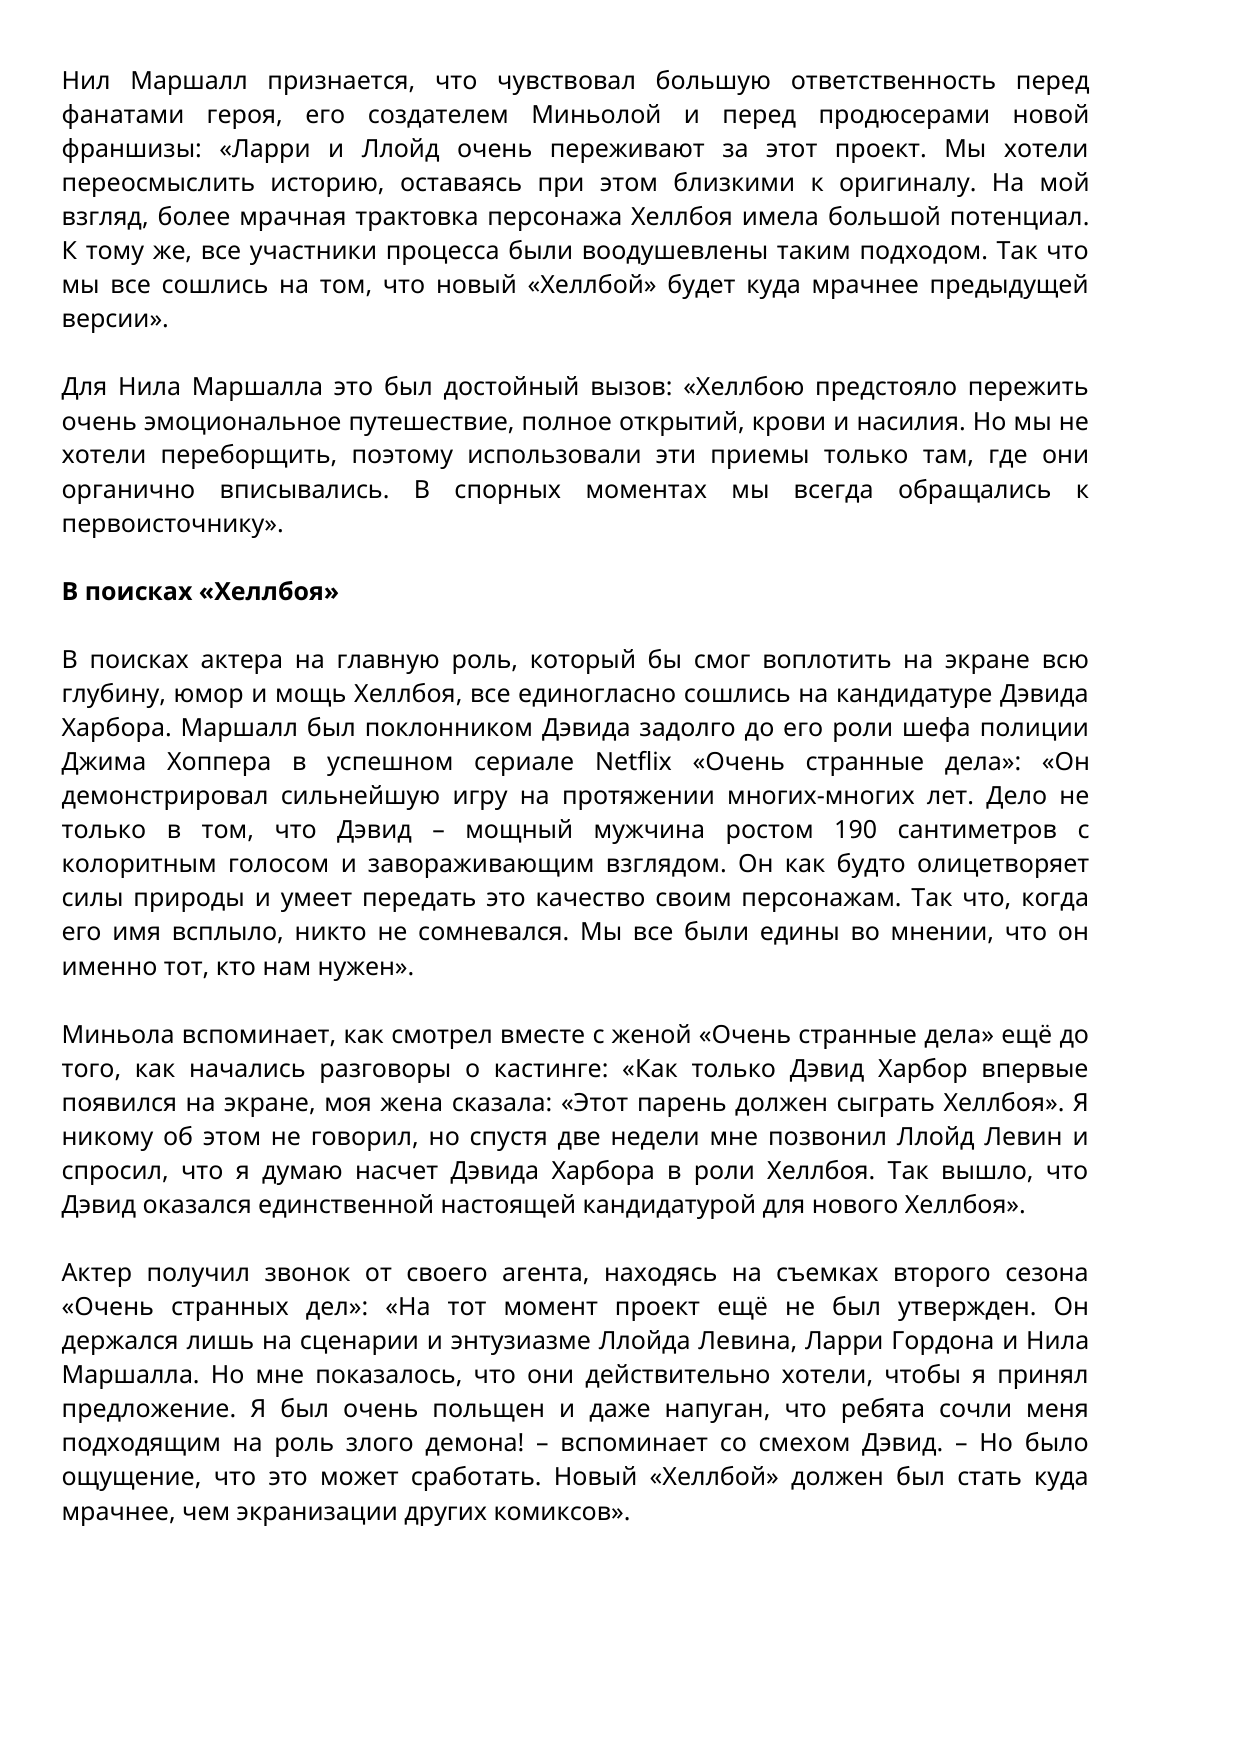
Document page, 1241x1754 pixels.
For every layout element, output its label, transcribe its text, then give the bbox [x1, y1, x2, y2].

text Актер получил звонок от своего агента, находясь на съемках второго сезона «Очень странных дел»: «На тот момент проект ещё не был утвержден. Он держался лишь на сценарии и энтузиазме Ллойда Левина, Ларри Гордона и Нила Маршалла. Но мне показалось, что они действительно хотели, чтобы я принял предложение. Я был очень польщен и даже напуган, что ребята сочли меня подходящим на роль злого демона! – вспоминает со смехом Дэвид. – Но было ощущение, что это может сработать. Новый «Хеллбой» должен был стать куда мрачнее, чем экранизации других комиксов». [61, 1255, 1090, 1527]
text Нил Маршалл признается, что чувствовал большую ответственность перед фанатами героя, его создателем Миньолой и перед продюсерами новой франшизы: «Ларри и Ллойд очень переживают за этот проект. Мы хотели переосмыслить историю, оставаясь при этом близкими к оригиналу. На мой взгляд, более мрачная трактовка персонажа Хеллбоя имела большой потенциал. К тому же, все участники процесса были воодушевлены таким подходом. Так что мы все сошлись на том, что новый «Хеллбой» будет куда мрачнее предыдущей версии». [61, 62, 1090, 335]
text Миньола вспоминает, как смотрел вместе с женой «Очень странные дела» ещё до того, как начались разговоры о кастинге: «Как только Дэвид Харбор впервые появился на экране, моя жена сказала: «Этот парень должен сыграть Хеллбоя». Я никому об этом не говорил, но спустя две недели мне позвонил Ллойд Левин и спросил, что я думаю насчет Дэвида Харбора в роли Хеллбоя. Так вышло, что Дэвид оказался единственной настоящей кандидатурой для нового Хеллбоя». [61, 1016, 1090, 1221]
text В поисках «Хеллбоя» [61, 573, 1090, 607]
text Для Нила Маршалла это был достойный вызов: «Хеллбою предстояло пережить очень эмоциональное путешествие, полное открытий, крови и насилия. Но мы не хотели переборщить, поэтому использовали эти приемы только там, где они органично вписывались. В спорных моментах мы всегда обращались к первоисточнику». [61, 369, 1090, 539]
text В поисках актера на главную роль, который бы смог воплотить на экране всю глубину, юмор и мощь Хеллбоя, все единогласно сошлись на кандидатуре Дэвида Харбора. Маршалл был поклонником Дэвида задолго до его роли шефа полиции Джима Хоппера в успешном сериале Netflix «Очень странные дела»: «Он демонстрировал сильнейшую игру на протяжении многих-многих лет. Дело не только в том, что Дэвид – мощный мужчина ростом 190 сантиметров с колоритным голосом и завораживающим взглядом. Он как будто олицетворяет силы природы и умеет передать это качество своим персонажам. Так что, когда его имя всплыло, никто не сомневался. Мы все были едины во мнении, что он именно тот, кто нам нужен». [61, 642, 1090, 982]
